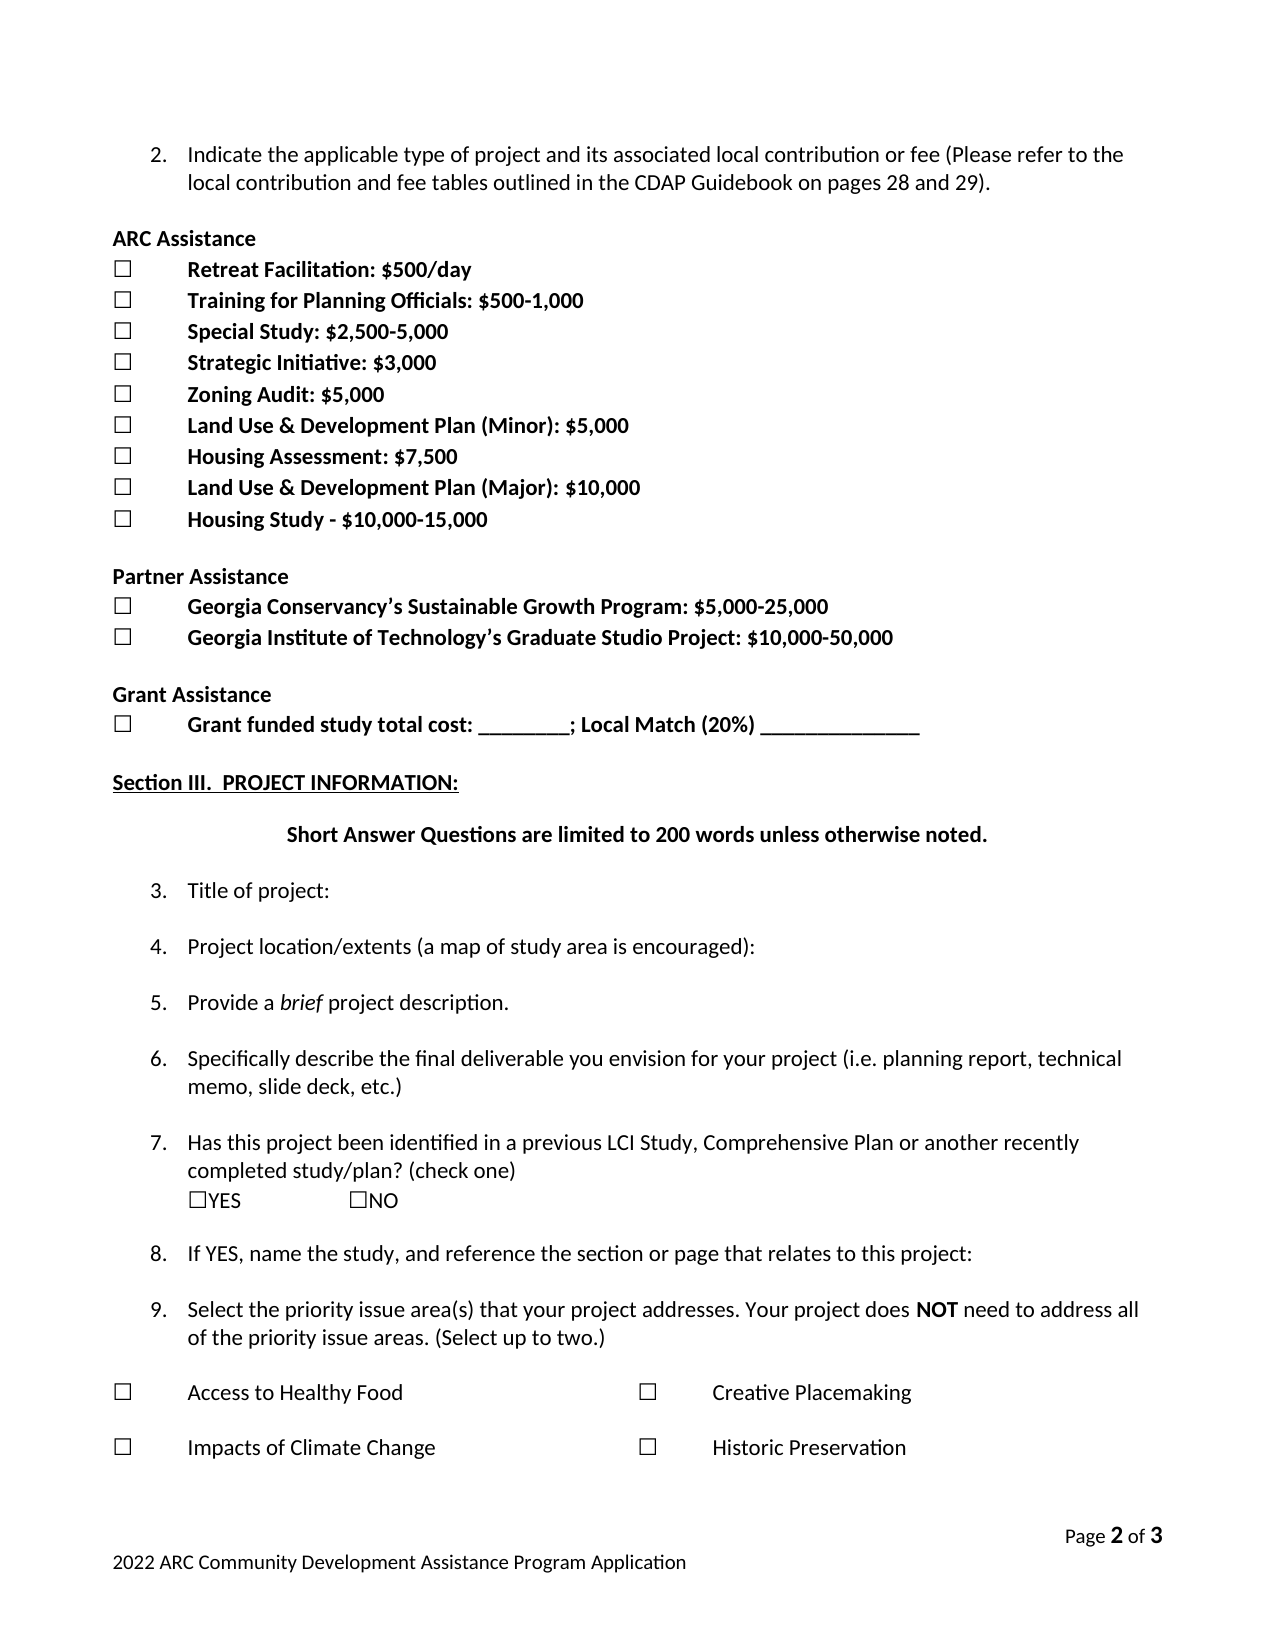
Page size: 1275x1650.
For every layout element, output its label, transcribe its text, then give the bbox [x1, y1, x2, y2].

text Housing Study - $10,000-15,000 [112, 503, 1162, 534]
text Grant funded study total cost: ________; Local Match (20%) ______________ [112, 708, 1162, 740]
text Retreat Facilitation: $500/day [112, 253, 1162, 284]
text Special Study: $2,500-5,000 [112, 315, 1162, 346]
text Strategic Initiative: $3,000 [112, 346, 1162, 378]
text Access to Healthy Food Creative Placemaking [112, 1376, 1162, 1407]
list Has this project been identified in a previous LCI Study, Comprehensive Plan or another recently completed study/plan? (check one) [150, 1128, 1162, 1184]
list If YES, name the study, and reference the section or page that relates to this project: [150, 1239, 1162, 1267]
text Partner Assistance [112, 562, 1162, 590]
text Georgia Institute of Technology’s Graduate Studio Project: $10,000-50,000 [112, 621, 1162, 652]
text Housing Assessment: $7,500 [112, 440, 1162, 471]
text Zoning Audit: $5,000 [112, 378, 1162, 409]
text Land Use & Development Plan (Minor): $5,000 [112, 409, 1162, 440]
text Grant Assistance [112, 680, 1162, 708]
text Georgia Conservancy’s Sustainable Growth Program: $5,000-25,000 [112, 590, 1162, 621]
list Title of project: [150, 876, 1162, 904]
text Short Answer Questions are limited to 200 words unless otherwise noted. [112, 820, 1162, 848]
text YES NO [112, 1184, 1162, 1239]
list Select the priority issue area(s) that your project addresses. Your project does NOT need to address all of the priority issue areas. (Select up to two.) [150, 1295, 1162, 1351]
list Indicate the applicable type of project and its associated local contribution or fee (Please refer to the local contribution and fee tables outlined in the CDAP Guidebook on pages 28 and 29). [150, 141, 1162, 197]
list Project location/extents (a map of study area is encouraged): [150, 932, 1162, 960]
text Impacts of Climate Change Historic Preservation [112, 1431, 1162, 1462]
text Land Use & Development Plan (Major): $10,000 [112, 471, 1162, 503]
list Provide a brief project description. [150, 988, 1162, 1016]
list Specifically describe the final deliverable you envision for your project (i.e. planning report, technical memo, slide deck, etc.) [150, 1044, 1162, 1100]
text Training for Planning Officials: $500-1,000 [112, 284, 1162, 315]
text ARC Assistance [112, 224, 1162, 253]
text Section III. PROJECT INFORMATION: [112, 768, 1162, 820]
